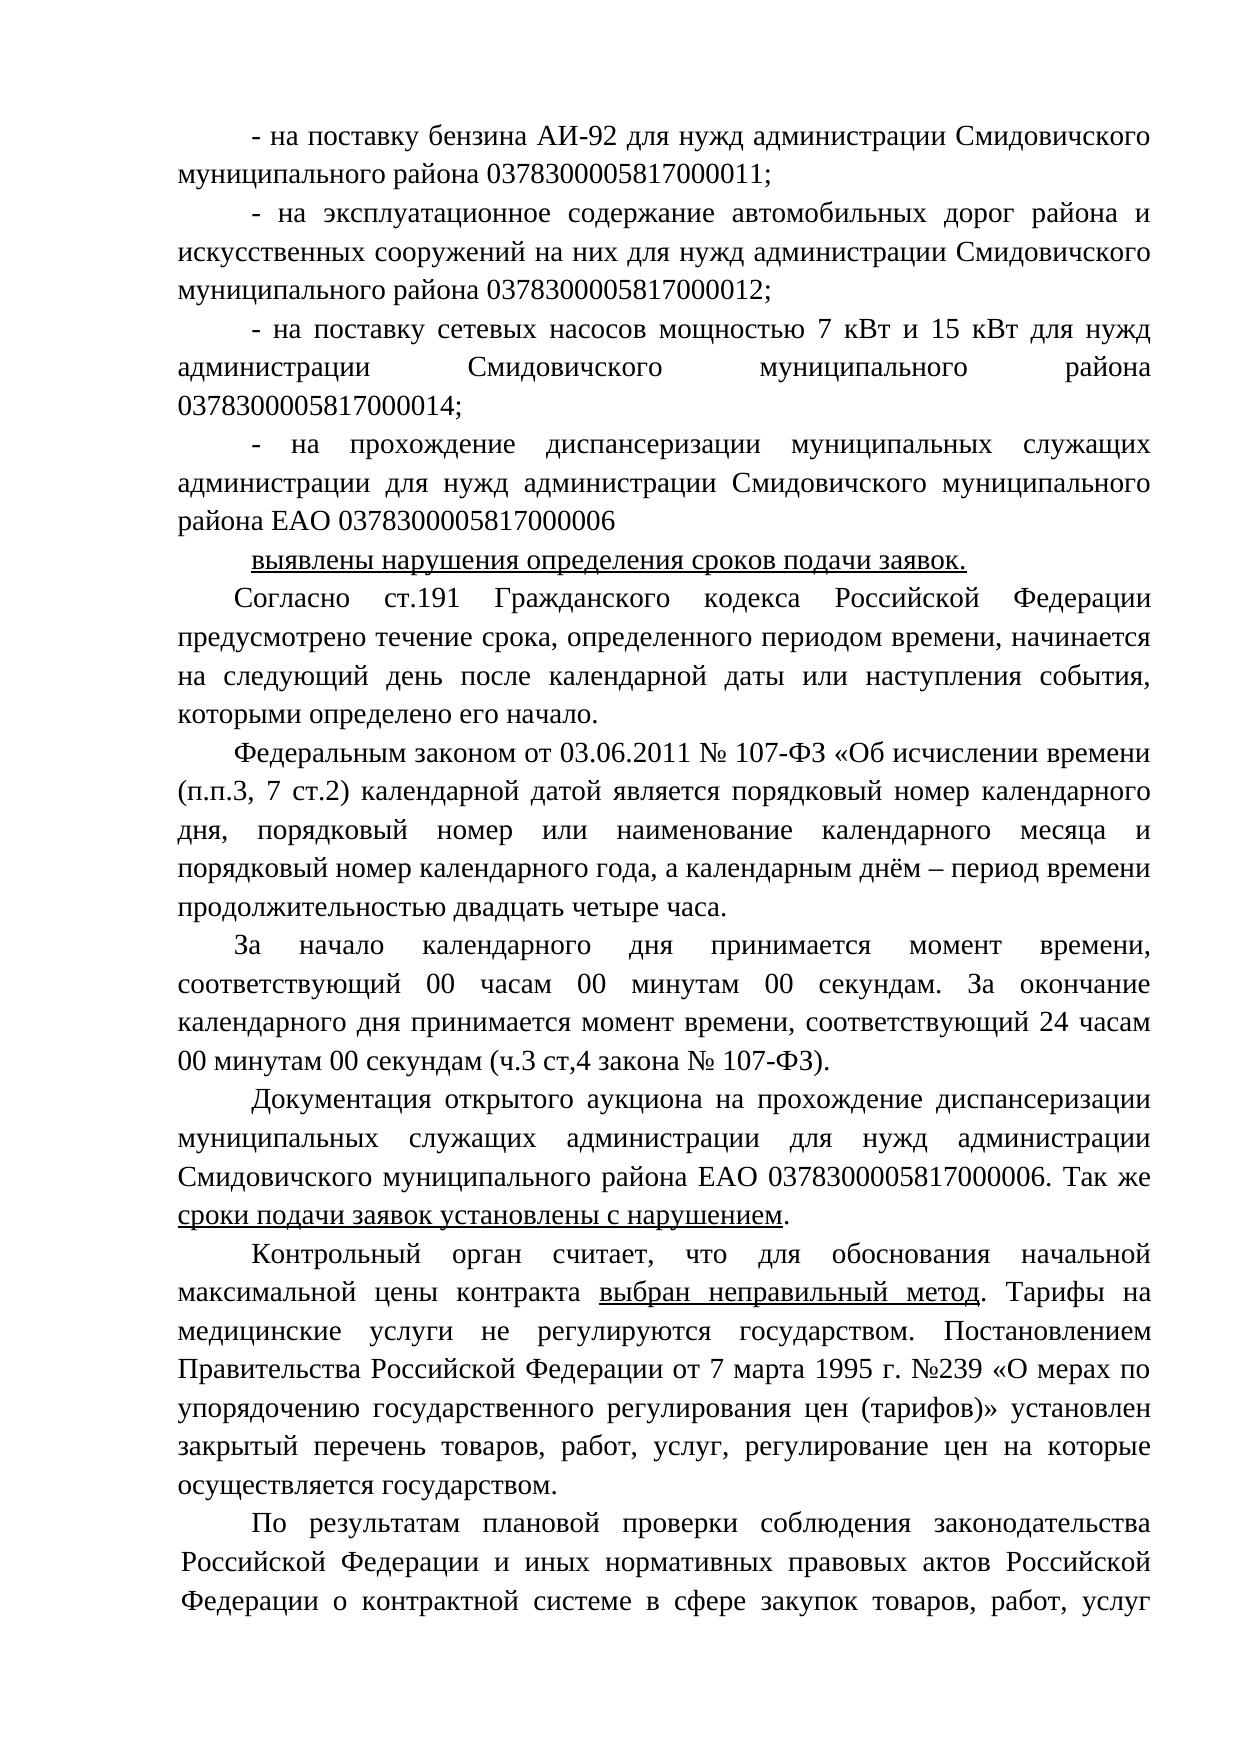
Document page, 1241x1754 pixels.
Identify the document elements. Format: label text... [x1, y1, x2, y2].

text - на поставку бензина АИ-92 для нужд администрации Смидовичского муниципального района 0378300005817000011; [177, 118, 1152, 190]
text - на эксплуатационное содержание автомобильных дорог района и искусственных сооружений на них для нужд администрации Смидовичского муниципального района 0378300005817000012; [177, 195, 1152, 306]
text За начало календарного дня принимается момент времени, соответствующий 00 часам 00 минутам 00 секундам. За окончание календарного дня принимается момент времени, соответствующий 24 часам 00 минутам 00 секундам (ч.3 ст,4 закона № 107-ФЗ). [177, 927, 1152, 1077]
text Документация открытого аукциона на прохождение диспансеризации муниципальных служащих администрации для нужд администрации Смидовичского муниципального района ЕАО 0378300005817000006. Так же сроки подачи заявок установлены с нарушением. [177, 1082, 1152, 1231]
text Контрольный орган считает, что для обоснования начальной максимальной цены контракта выбран неправильный метод. Тарифы на медицинские услуги не регулируются государством. Постановлением Правительства Российской Федерации от 7 марта 1995 г. №239 «О мерах по упорядочению государственного регулирования цен (тарифов)» установлен закрытый перечень товаров, работ, услуг, регулирование цен на которые осуществляется государством. [177, 1236, 1152, 1351]
text Согласно ст.191 Гражданского кодекса Российской Федерации предусмотрено течение срока, определенного периодом времени, начинается на следующий день после календарной даты или наступления события, которыми определено его начало. [177, 581, 1152, 730]
text выявлены нарушения определения сроков подачи заявок. [177, 542, 1152, 576]
text - на прохождение диспансеризации муниципальных служащих администрации для нужд администрации Смидовичского муниципального района ЕАО 0378300005817000006 [177, 426, 1152, 537]
text - на поставку сетевых насосов мощностью 7 кВт и 15 кВт для нужд администрации Смидовичского муниципального района 0378300005817000014; [177, 311, 1152, 421]
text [181, 1506, 1152, 1616]
text Федеральным законом от 03.06.2011 № 107-ФЗ «Об исчислении времени (п.п.3, 7 ст.2) календарной датой является порядковый номер календарного дня, порядковый номер или наименование календарного месяца и порядковый номер календарного года, а календарным днём – период времени продолжительностью двадцать четыре часа. [177, 735, 1152, 922]
text Контрольный орган считает, что для обоснования начальной максимальной цены контракта выбран неправильный метод. Тарифы на медицинские услуги не регулируются государством. Постановлением Правительства Российской Федерации от 7 марта 1995 г. №239 «О мерах по упорядочению государственного регулирования цен (тарифов)» установлен закрытый перечень товаров, работ, услуг, регулирование цен на которые осуществляется государством. [177, 1462, 1152, 1501]
